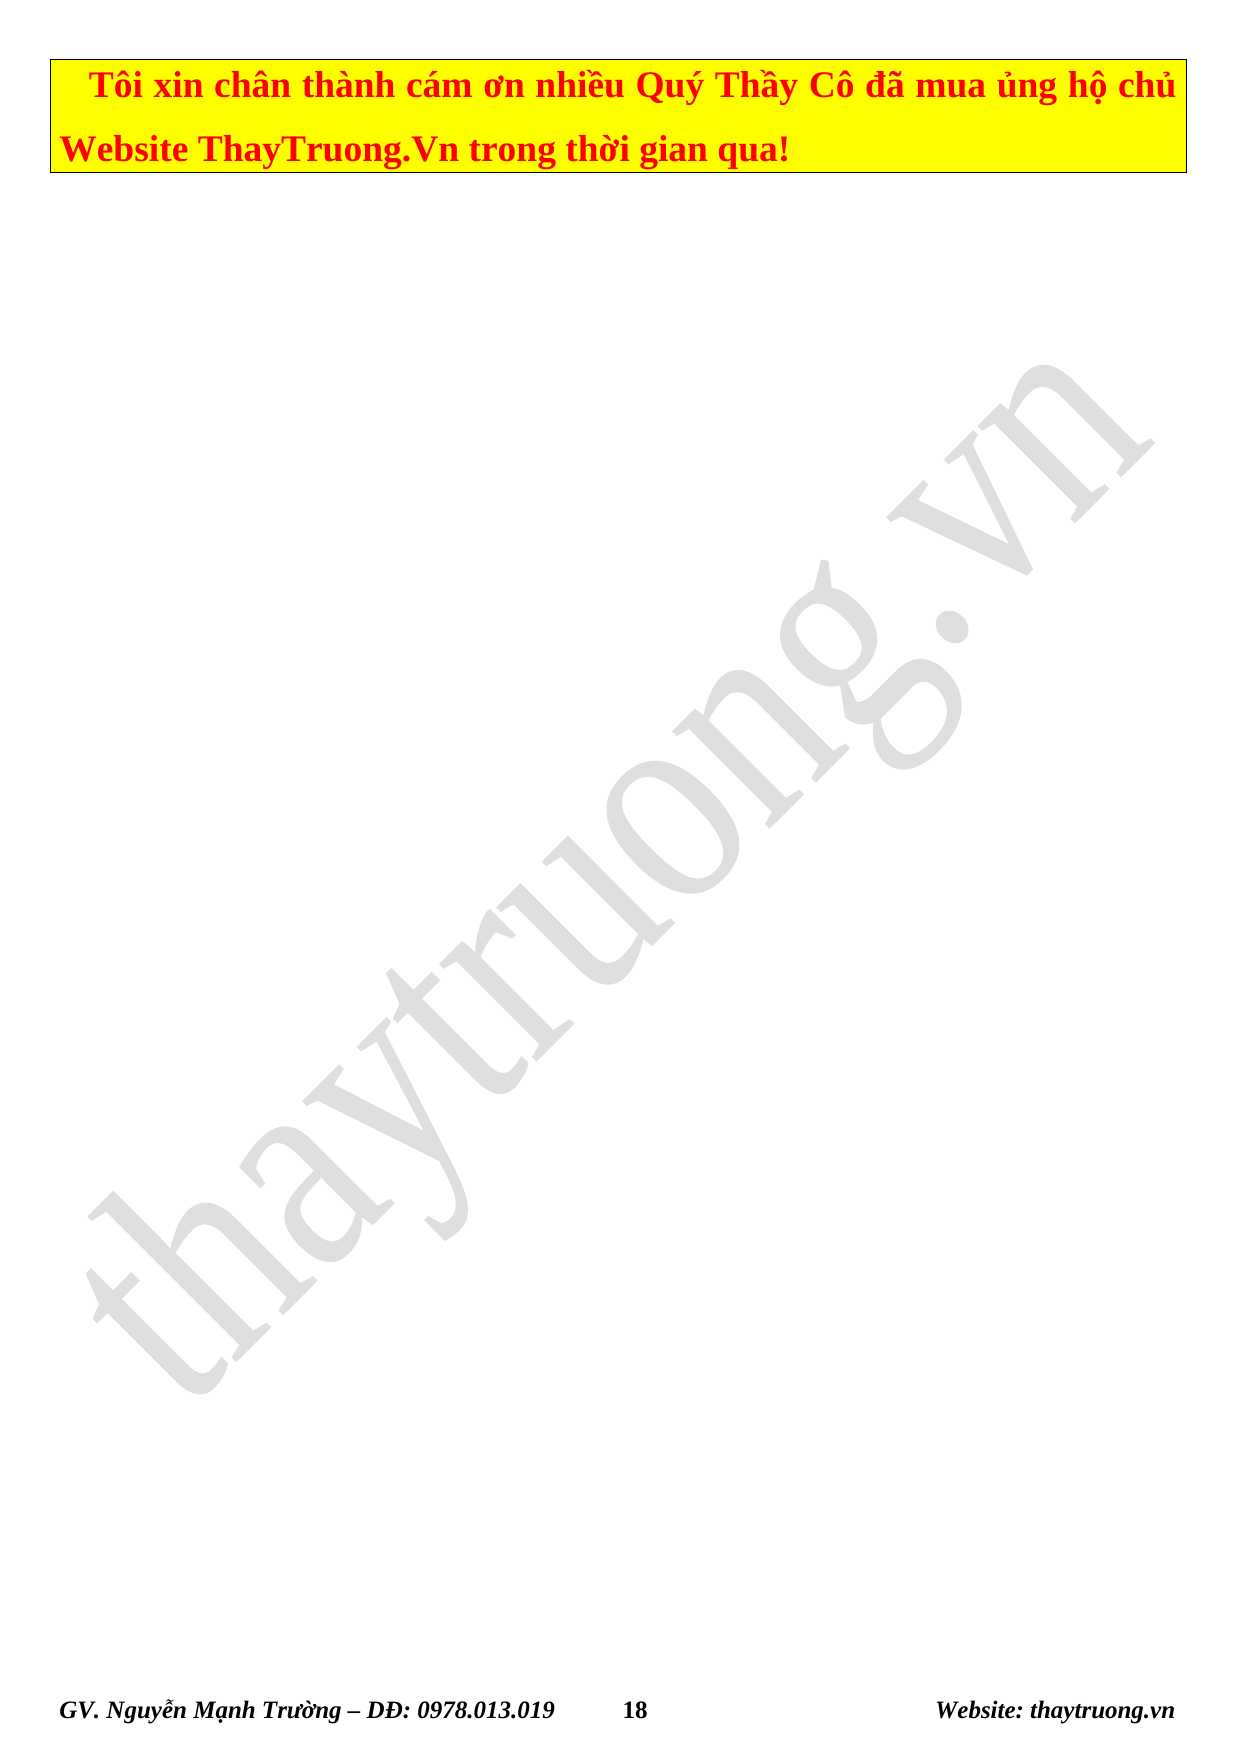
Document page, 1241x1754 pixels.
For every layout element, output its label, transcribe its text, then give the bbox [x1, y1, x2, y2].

text Tôi xin chân thành cám ơn nhiều Quý Thầy Cô đã mua ủng hộ chủ Website ThayTruong.Vn trong thời gian qua! [51, 60, 1186, 172]
